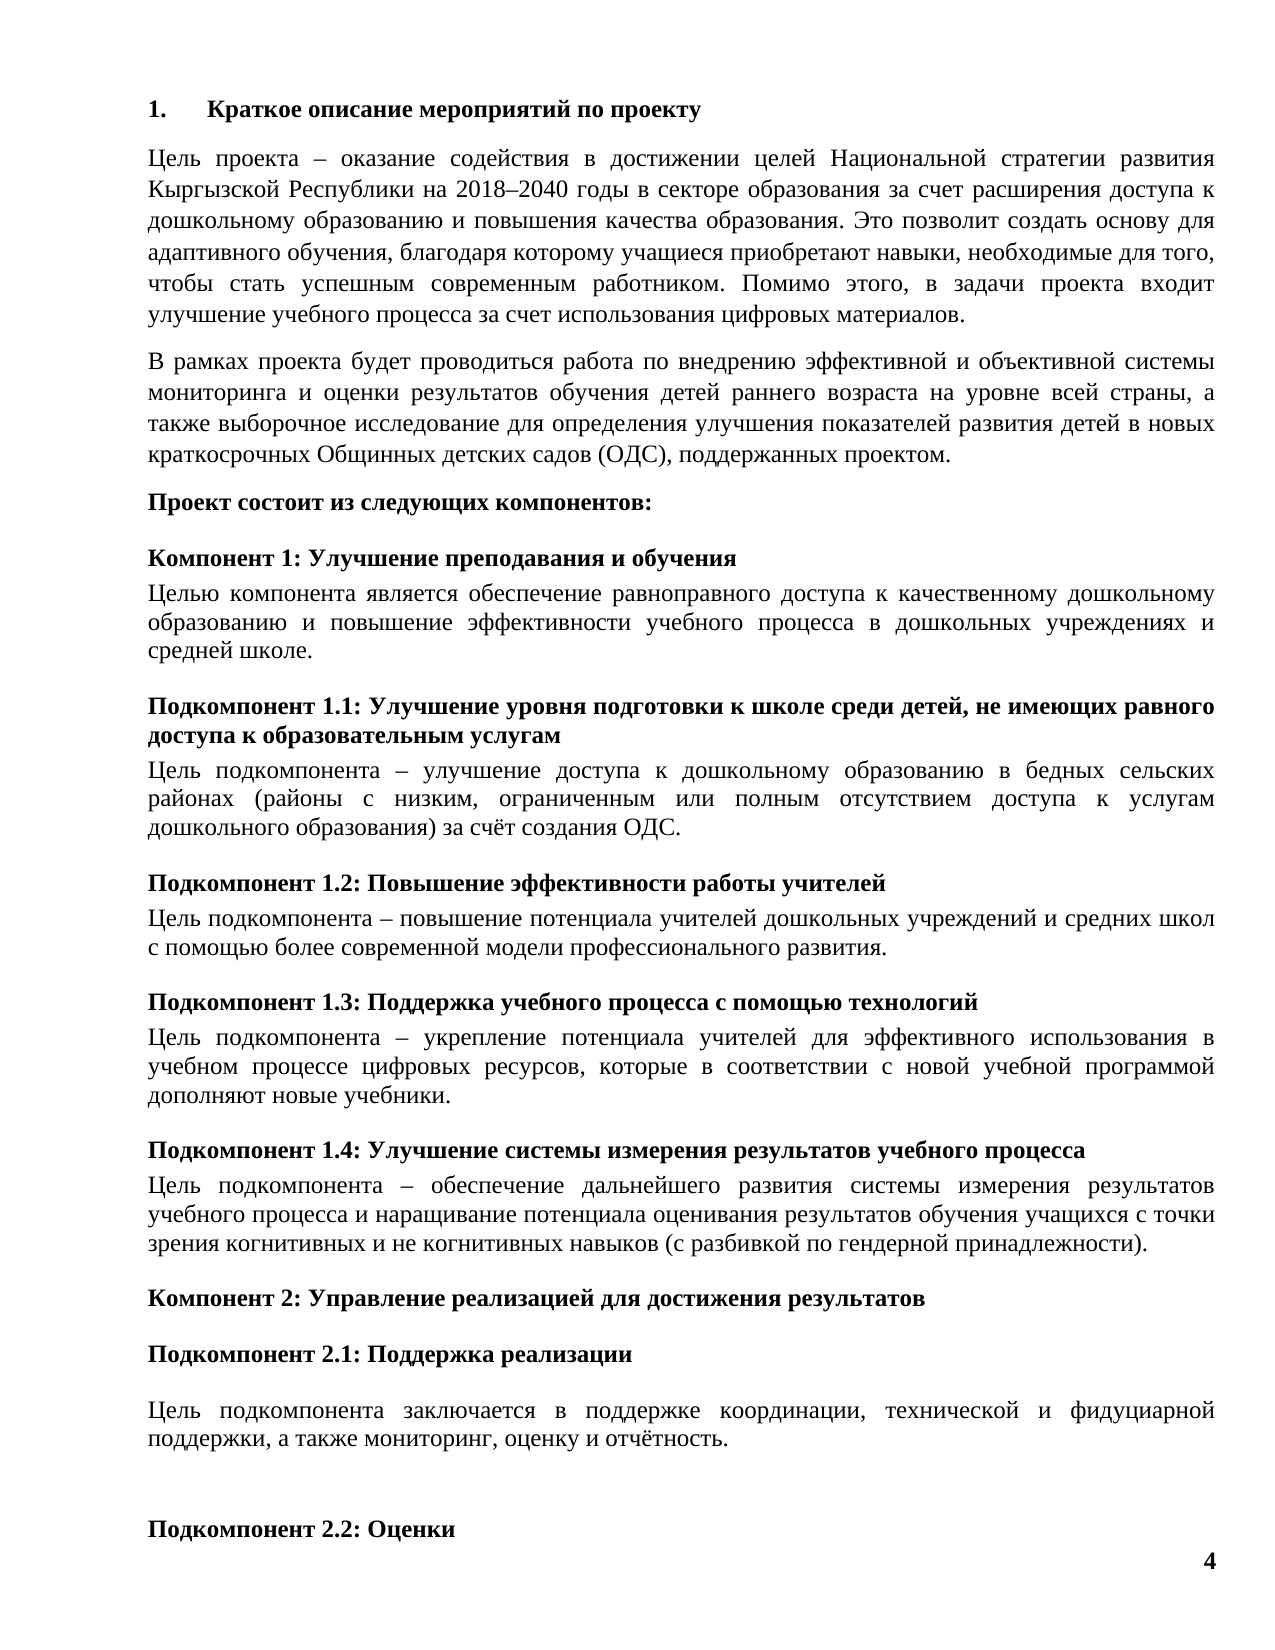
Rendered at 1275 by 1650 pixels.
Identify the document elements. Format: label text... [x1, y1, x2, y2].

text Подкомпонент 2.1: Поддержка реализации [148, 1339, 1216, 1368]
text Цель подкомпонента – повышение потенциала учителей дошкольных учреждений и средних школ с помощью более современной модели профессионального развития. [148, 903, 1216, 960]
text Подкомпонент 2.2: Оценки [148, 1514, 1216, 1543]
text Цель проекта – оказание содействия в достижении целей Национальной стратегии развития Кыргызской Республики на 2018–2040 годы в секторе образования за счет расширения доступа к дошкольному образованию и повышения качества образования. Это позволит создать основу для адаптивного обучения, благодаря которому учащиеся приобретают навыки, необходимые для того, чтобы стать успешным современным работником. Помимо этого, в задачи проекта входит улучшение учебного процесса за счет использования цифровых материалов. [148, 143, 1216, 327]
text Подкомпонент 1.2: Повышение эффективности работы учителей [148, 868, 1216, 897]
text Цель подкомпонента – укрепление потенциала учителей для эффективного использования в учебном процессе цифровых ресурсов, которые в соответствии с новой учебной программой дополняют новые учебники. [148, 1022, 1216, 1108]
text Целью компонента является обеспечение равноправного доступа к качественному дошкольному образованию и повышение эффективности учебного процесса в дошкольных учреждениях и средней школе. [148, 578, 1216, 664]
text Подкомпонент 1.3: Поддержка учебного процесса с помощью технологий [148, 987, 1216, 1016]
text Компонент 2: Управление реализацией для достижения результатов [148, 1283, 1216, 1312]
text В рамках проекта будет проводиться работа по внедрению эффективной и объективной системы мониторинга и оценки результатов обучения детей раннего возраста на уровне всей страны, а также выборочное исследование для определения улучшения показателей развития детей в новых краткосрочных Общинных детских садов (ОДС), поддержанных проектом. [148, 346, 1216, 468]
text Цель подкомпонента заключается в поддержке координации, технической и фидуциарной поддержки, а также мониторинг, оценку и отчётность. [148, 1395, 1216, 1452]
text Цель подкомпонента – улучшение доступа к дошкольному образованию в бедных сельских районах (районы с низким, ограниченным или полным отсутствием доступа к услугам дошкольного образования) за счёт создания ОДС. [148, 755, 1216, 841]
text Подкомпонент 1.4: Улучшение системы измерения результатов учебного процесса [148, 1135, 1216, 1164]
list Краткое описание мероприятий по проекту [148, 94, 1216, 123]
text Проект состоит из следующих компонентов: [148, 487, 1216, 516]
text Компонент 1: Улучшение преподавания и обучения [148, 543, 1216, 572]
text Подкомпонент 1.1: Улучшение уровня подготовки к школе среди детей, не имеющих равного доступа к образовательным услугам [148, 691, 1216, 748]
text Цель подкомпонента – обеспечение дальнейшего развития системы измерения результатов учебного процесса и наращивание потенциала оценивания результатов обучения учащихся с точки зрения когнитивных и не когнитивных навыков (с разбивкой по гендерной принадлежности). [148, 1170, 1216, 1257]
